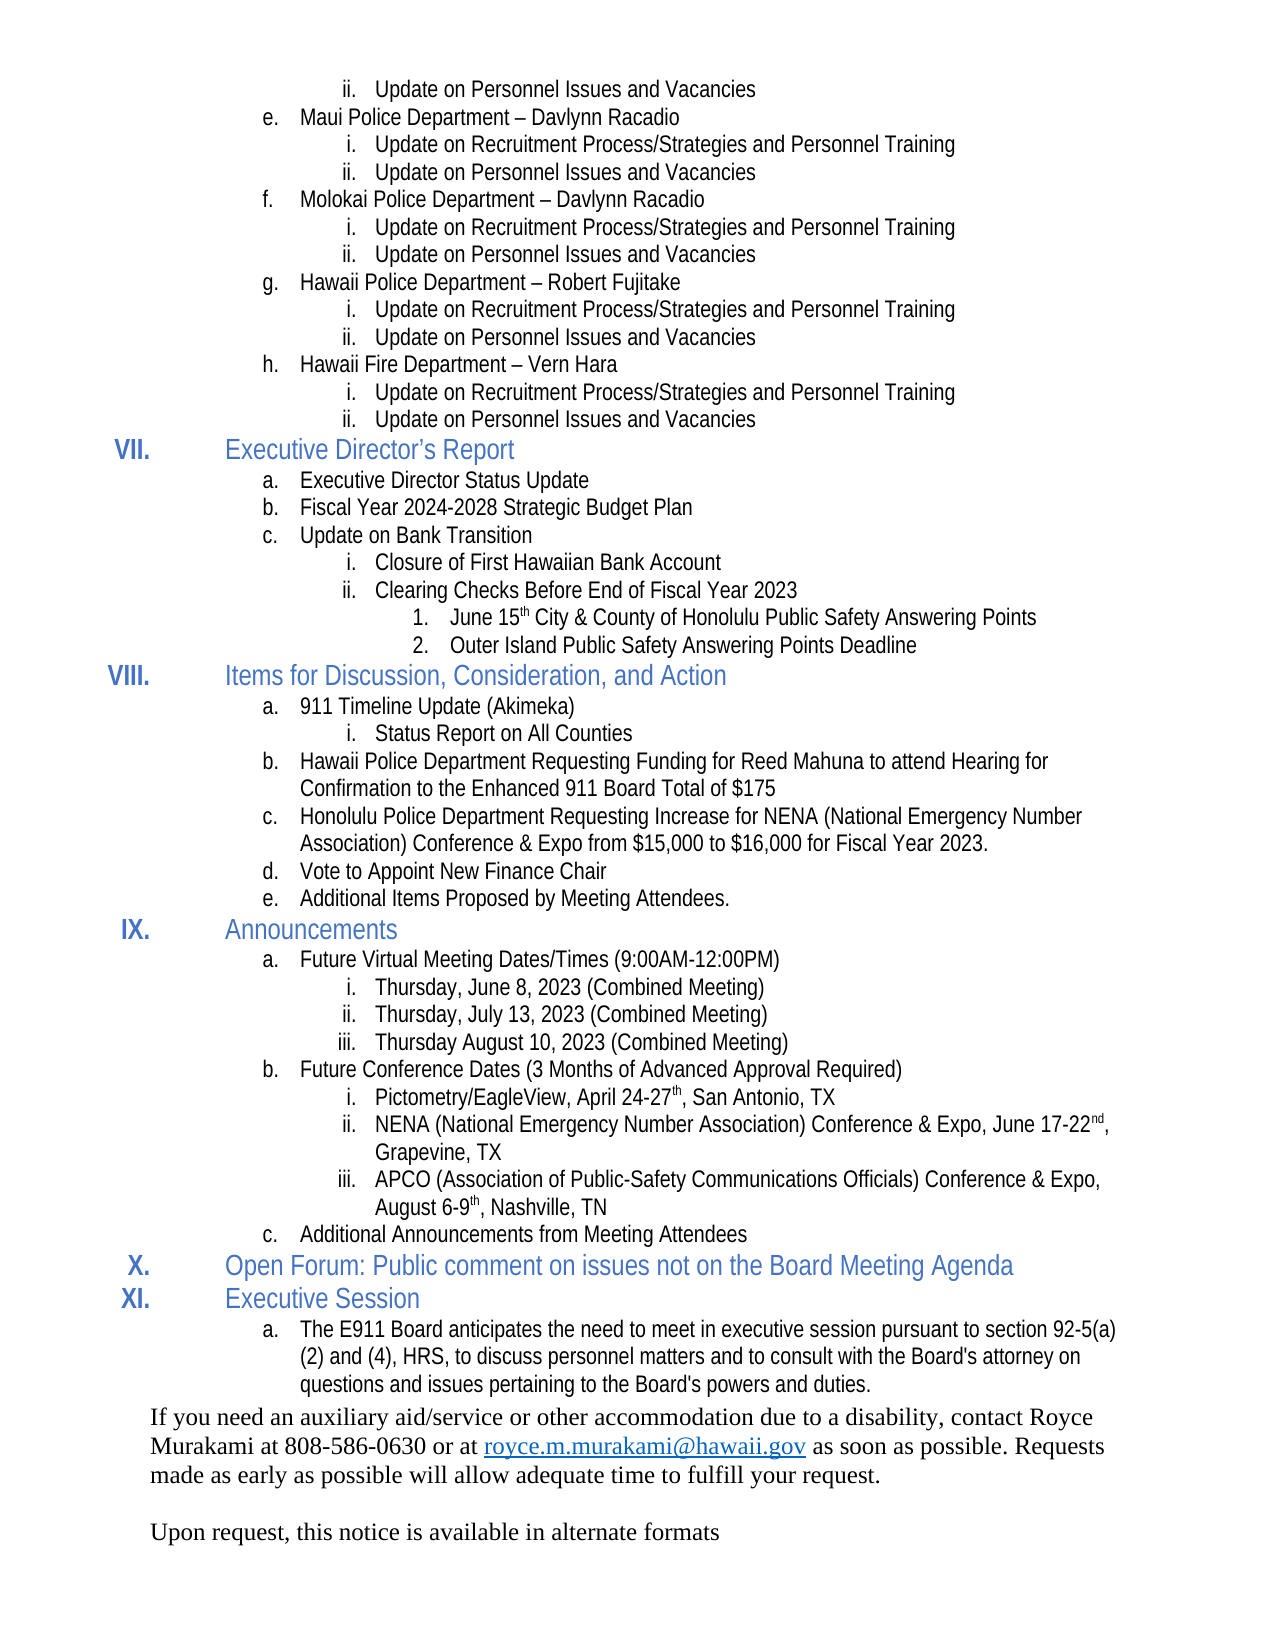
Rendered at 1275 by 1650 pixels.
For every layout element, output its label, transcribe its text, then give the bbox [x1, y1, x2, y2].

list Announcements [150, 912, 1125, 945]
list Thursday August 10, 2023 (Combined Meeting) [356, 1028, 1125, 1055]
list Future Conference Dates (3 Months of Advanced Approval Required) [262, 1055, 1125, 1083]
list Update on Personnel Issues and Vacancies [356, 405, 1125, 432]
list Update on Bank Transition [262, 521, 1125, 548]
list Update on Personnel Issues and Vacancies [356, 322, 1125, 350]
list Executive Director Status Update [262, 466, 1125, 493]
list Update on Personnel Issues and Vacancies [356, 240, 1125, 267]
list Executive Session [150, 1281, 1125, 1315]
list Clearing Checks Before End of Fiscal Year 2023 [356, 576, 1125, 603]
list NENA (National Emergency Number Association) Conference & Expo, June 17-22nd, Grapevine, TX [356, 1110, 1125, 1165]
list June 15th City & County of Honolulu Public Safety Answering Points [412, 603, 1125, 631]
list Closure of First Hawaiian Bank Account [356, 548, 1125, 576]
list Outer Island Public Safety Answering Points Deadline [412, 631, 1125, 658]
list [356, 212, 1125, 240]
list Additional Announcements from Meeting Attendees [262, 1220, 1125, 1248]
list Status Report on All Counties [356, 719, 1125, 747]
list Molokai Police Department – Davlynn Racadio [262, 185, 1125, 212]
list Maui Police Department – Davlynn Racadio [262, 102, 1125, 130]
list The E911 Board anticipates the need to meet in executive session pursuant to section 92-5(a)(2) and (4), HRS, to discuss personnel matters and to consult with the Board's attorney on questions and issues pertaining to the Board's powers and duties. [262, 1315, 1125, 1397]
list Update on Recruitment Process/Strategies and Personnel Training [356, 377, 1125, 405]
list APCO (Association of Public-Safety Communications Officials) Conference & Expo, August 6-9th, Nashville, TN [356, 1165, 1125, 1220]
list Hawaii Fire Department – Vern Hara [262, 350, 1125, 377]
list Hawaii Police Department – Robert Fujitake [262, 267, 1125, 295]
list Update on Recruitment Process/Strategies and Personnel Training [356, 295, 1125, 322]
list Executive Director’s Report [150, 432, 1125, 466]
list Thursday, June 8, 2023 (Combined Meeting) [356, 973, 1125, 1000]
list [356, 157, 1125, 185]
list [356, 75, 1125, 102]
list Future Virtual Meeting Dates/Times (9:00AM-12:00PM) [262, 945, 1125, 973]
list Vote to Appoint New Finance Chair [262, 857, 1125, 884]
list 911 Timeline Update (Akimeka) [262, 692, 1125, 719]
list Pictometry/EagleView, April 24-27th, San Antonio, TX [356, 1083, 1125, 1110]
list Thursday, July 13, 2023 (Combined Meeting) [356, 1000, 1125, 1028]
list Fiscal Year 2024-2028 Strategic Budget Plan [262, 493, 1125, 521]
list Open Forum: Public comment on issues not on the Board Meeting Agenda [150, 1248, 1125, 1281]
list Honolulu Police Department Requesting Increase for NENA (National Emergency Number Association) Conference & Expo from $15,000 to $16,000 for Fiscal Year 2023. [262, 802, 1125, 857]
list Hawaii Police Department Requesting Funding for Reed Mahuna to attend Hearing for Confirmation to the Enhanced 911 Board Total of $175 [262, 747, 1125, 802]
list Items for Discussion, Consideration, and Action [150, 658, 1125, 692]
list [356, 130, 1125, 157]
list Additional Items Proposed by Meeting Attendees. [262, 884, 1125, 912]
